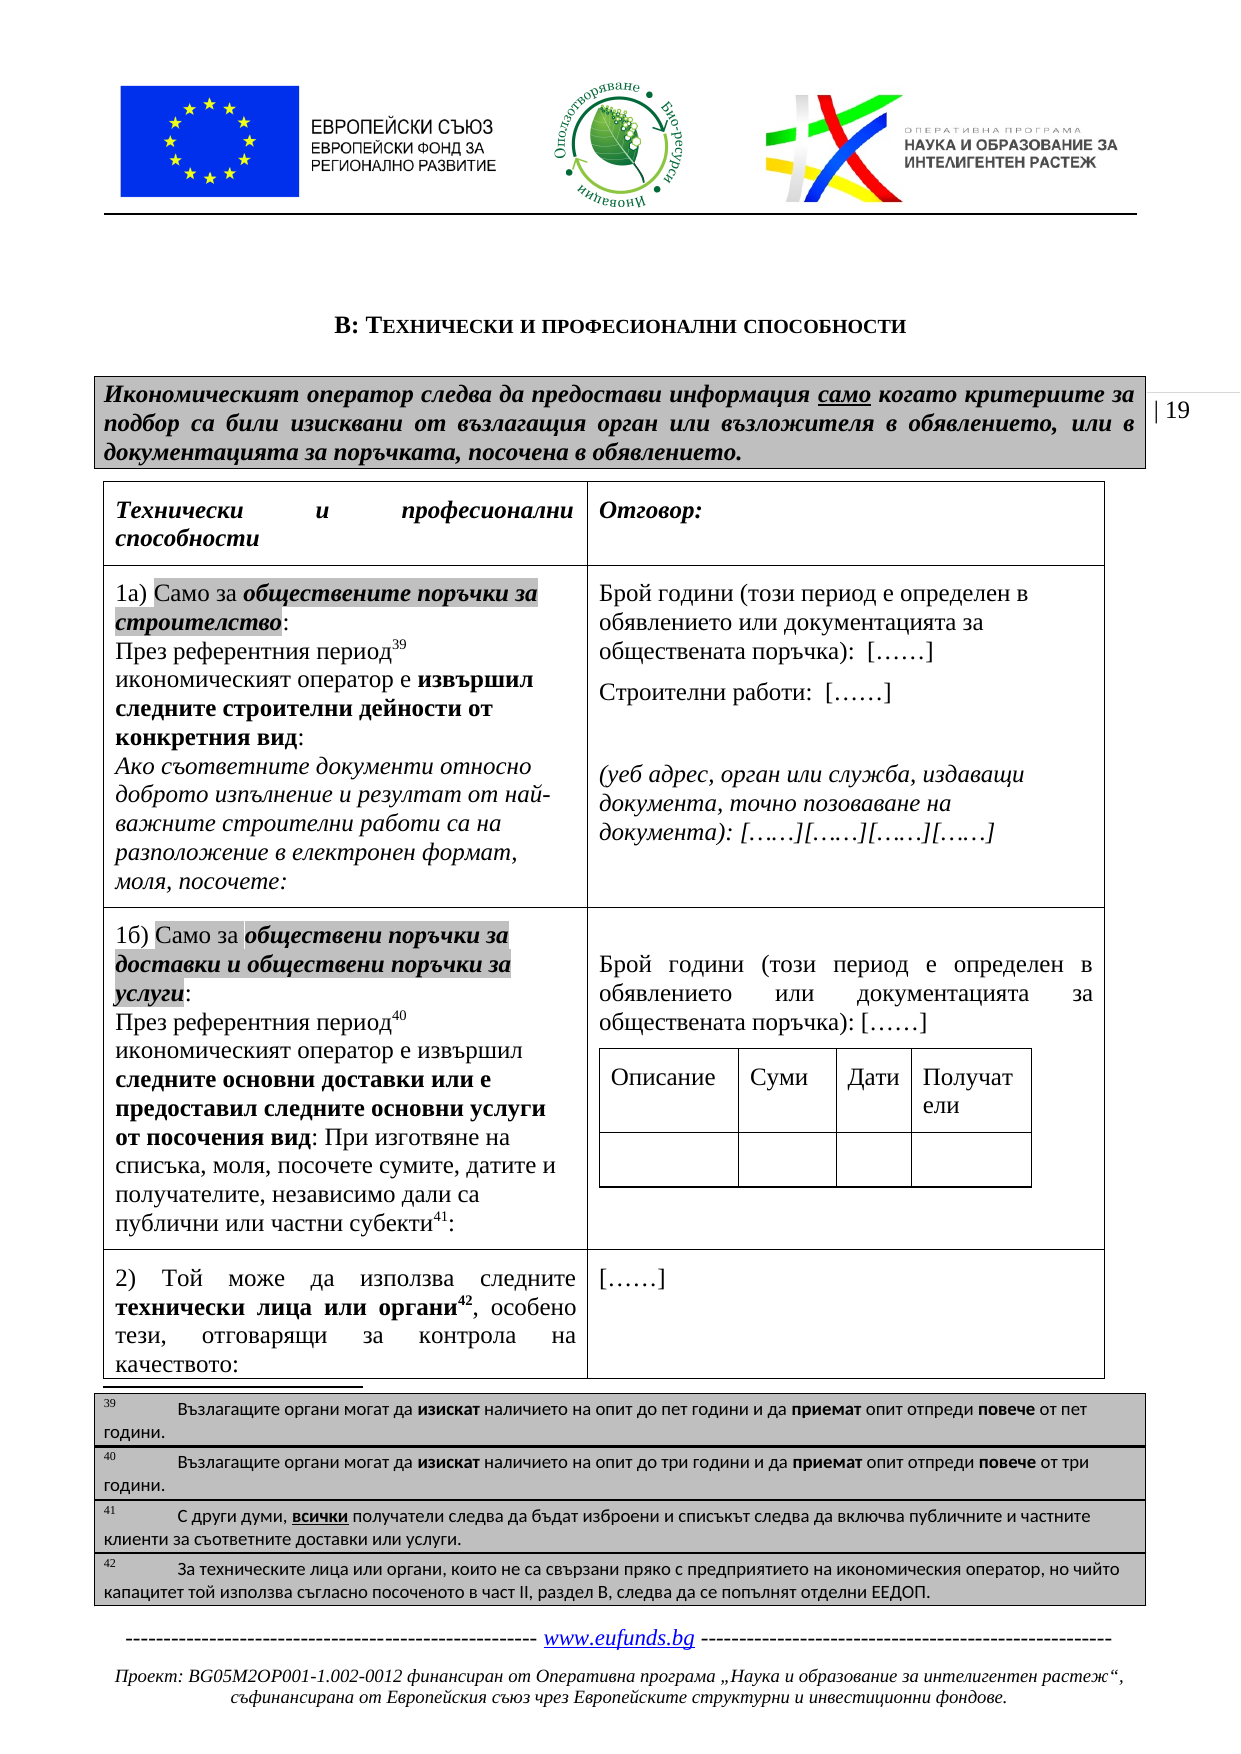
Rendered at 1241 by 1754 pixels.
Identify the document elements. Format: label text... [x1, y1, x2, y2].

table_header Технически и професионални способности [104, 482, 587, 565]
table_cell 1а) Само за обществените поръчки за строителство: През референтния период икономическият оператор е извършил следните строителни дейности от конкретния вид: Ако съответните документи относно доброто изпълнение и резултат от най-важните строителни работи са на разположение в електронен формат, моля, посочете: [104, 566, 587, 907]
text В: Технически и професионални способности [103, 310, 1137, 339]
table_cell [……] [……] [588, 1250, 1104, 1378]
picture [751, 75, 1137, 212]
table_header Отговор: [588, 482, 1104, 565]
table_cell Брой години (този период е определен в обявлението или документацията за обществената поръчка): [……] Строителни работи: [……] (уеб адрес, орган или служба, издаващи документа, точно позоваване на документа): [……][……][……][……] [588, 566, 1104, 907]
picture [553, 78, 687, 212]
table_cell 1б) Само за обществени поръчки за доставки и обществени поръчки за услуги: През референтния период икономическият оператор е извършил следните основни доставки или е предоставил следните основни услуги от посочения вид: При изготвяне на списъка, моля, посочете сумите, датите и получателите, независимо дали са публични или частни субекти: [104, 908, 587, 1249]
text Икономическият оператор следва да предостави информация само когато критериите за подбор са били изисквани от възлагащия орган или възложителя в обявлението, или в документацията за поръчката, посочена в обявлението. [95, 377, 1145, 468]
table_cell Брой години (този период е определен в обявлението или документацията за обществената поръчка): [……] [588, 908, 1104, 1249]
picture [103, 73, 529, 212]
